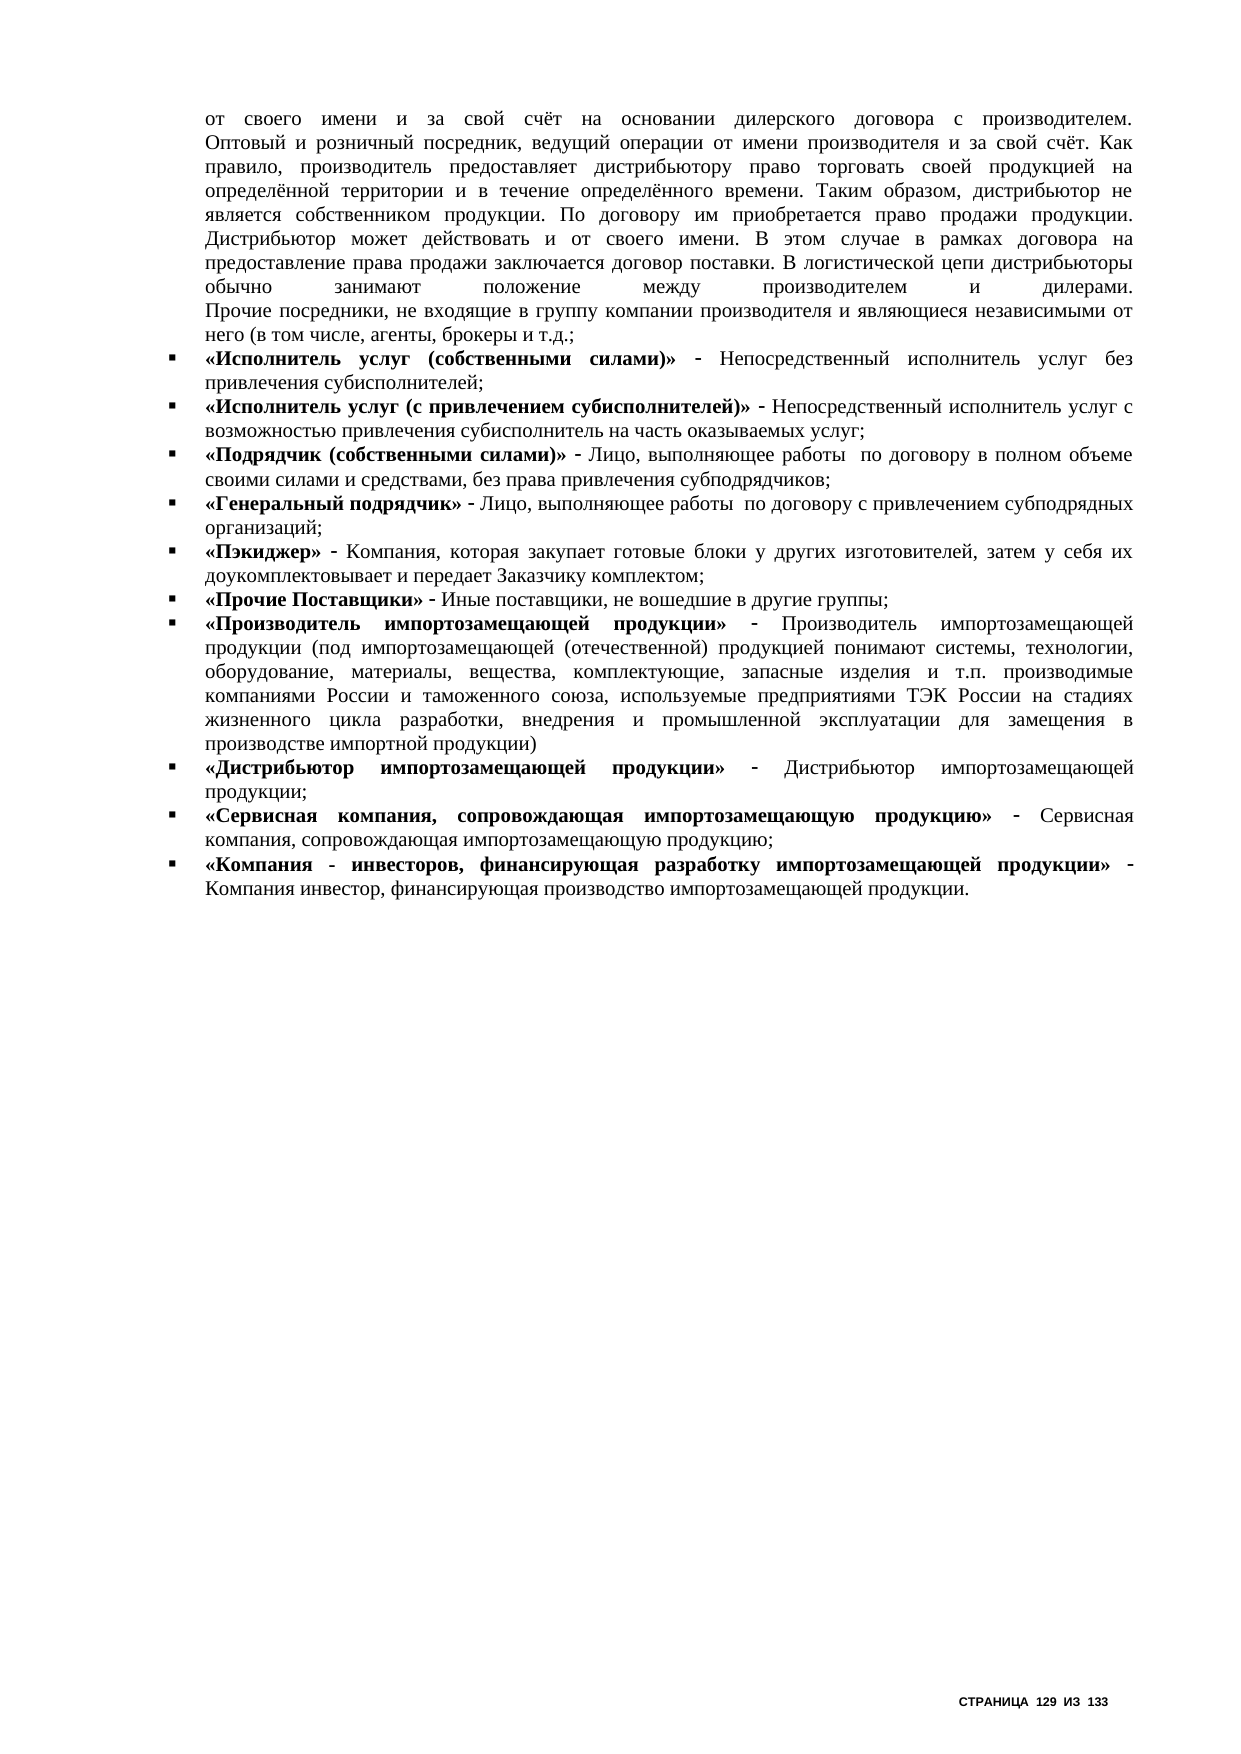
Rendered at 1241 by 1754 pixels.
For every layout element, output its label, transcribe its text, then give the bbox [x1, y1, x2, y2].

list «Генеральный подрядчик» Лицо, выполняющее работы по договору с привлечением субподрядных организаций; [167, 491, 1134, 539]
list «Производитель импортозамещающей продукции» Производитель импортозамещающей продукции (под импортозамещающей (отечественной) продукцией понимают системы, технологии, оборудование, материалы, вещества, комплектующие, запасные изделия и т.п. производимые компаниями России и таможенного союза, используемые предприятиями ТЭК России на стадиях жизненного цикла разработки, внедрения и промышленной эксплуатации для замещения в производстве импортной продукции) [167, 611, 1134, 755]
list «Исполнитель услуг (с привлечением субисполнителей)» Непосредственный исполнитель услуг с возможностью привлечения субисполнитель на часть оказываемых услуг; [167, 394, 1134, 442]
list «Подрядчик (собственными силами)» Лицо, выполняющее работы по договору в полном объеме своими силами и средствами, без права привлечения субподрядчиков; [167, 442, 1134, 491]
list «Пэкиджер» Компания, которая закупает готовые блоки у других изготовителей, затем у себя их доукомплектовывает и передает Заказчику комплектом; [167, 539, 1134, 587]
list «Сервисная компания, сопровождающая импортозамещающую продукцию» Сервисная компания, сопровождающая импортозамещающую продукцию; [167, 803, 1134, 851]
list «Исполнитель услуг (собственными силами)» Непосредственный исполнитель услуг без привлечения субисполнителей; [167, 346, 1134, 394]
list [167, 106, 1134, 346]
list «Компания - инвесторов, финансирующая разработку импортозамещающей продукции» Компания инвестор, финансирующая производство импортозамещающей продукции. [167, 851, 1134, 899]
list «Прочие Поставщики» Иные поставщики, не вошедшие в другие группы; [167, 587, 1134, 611]
list «Дистрибьютор импортозамещающей продукции» Дистрибьютор импортозамещающей продукции; [167, 755, 1134, 803]
